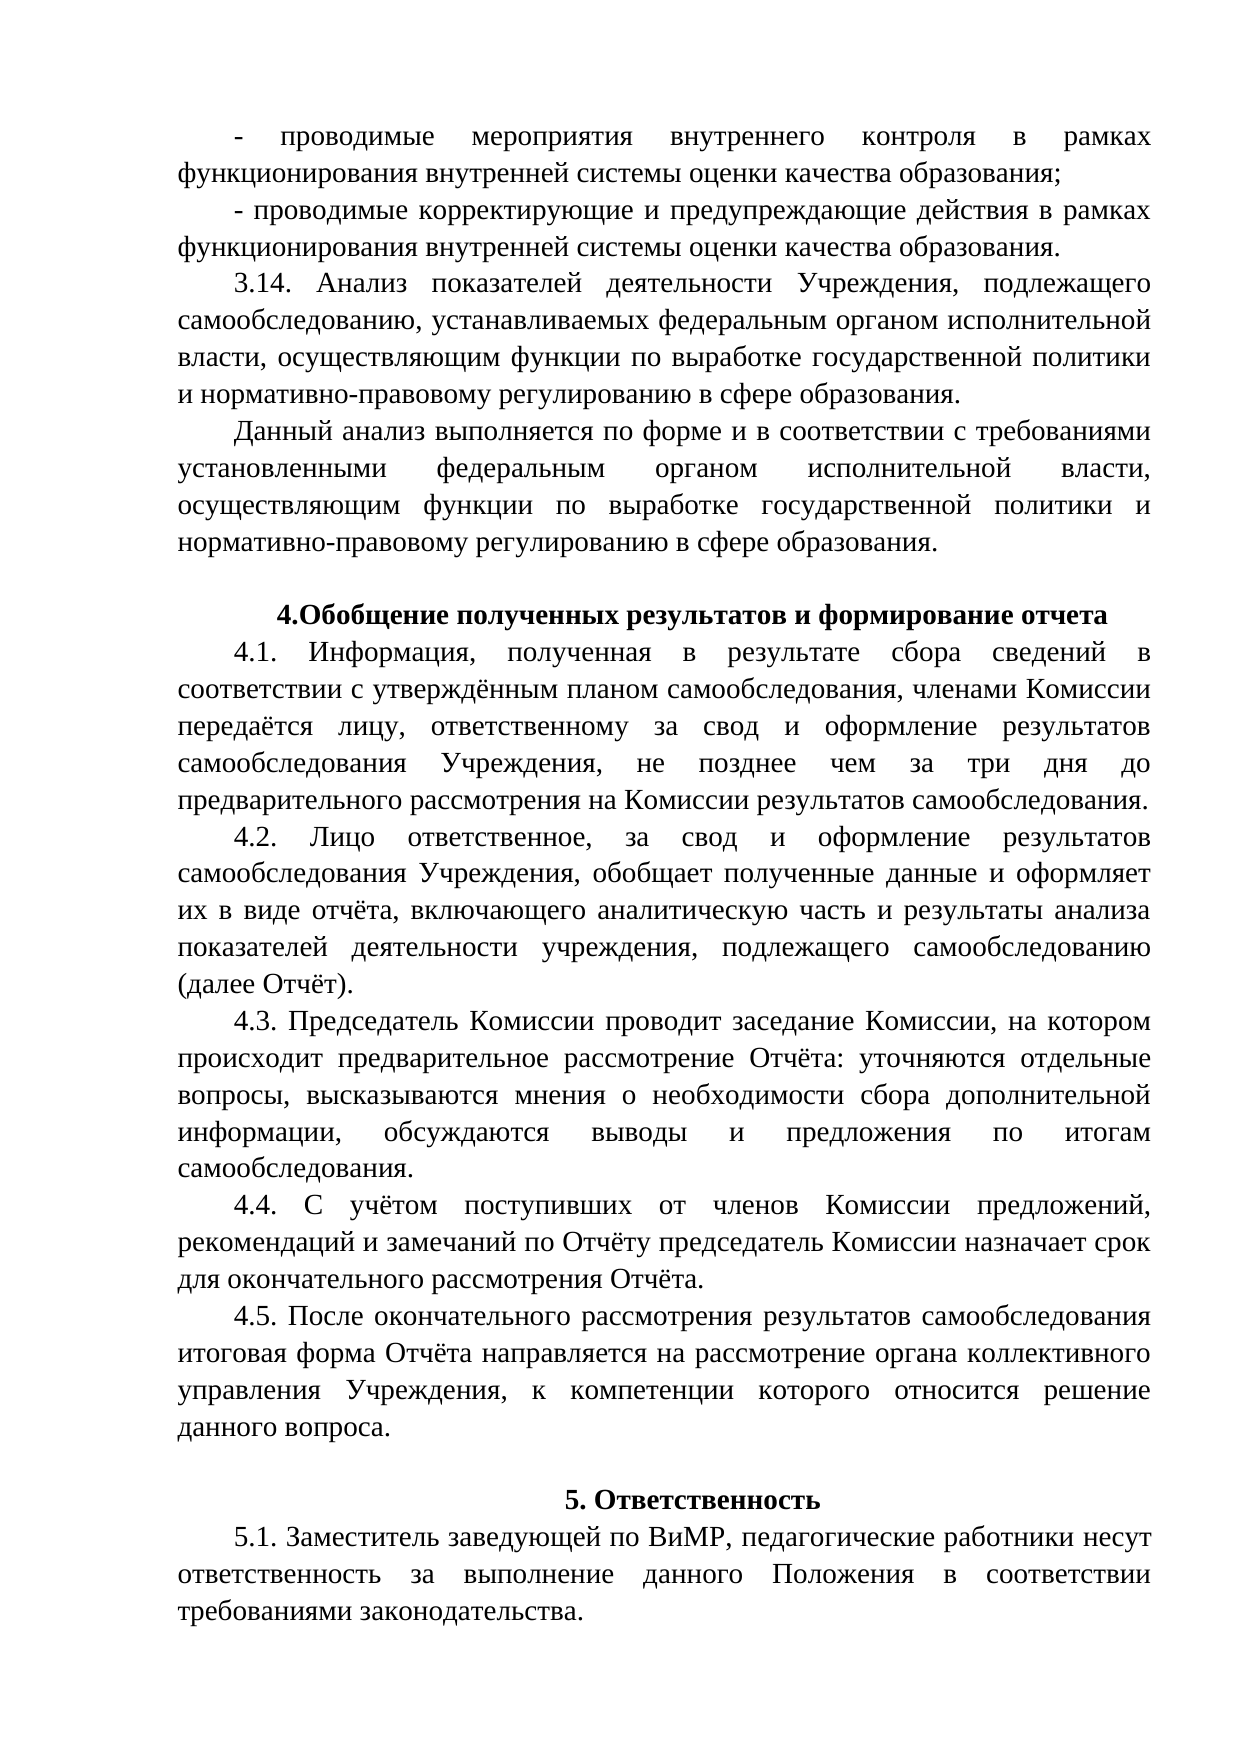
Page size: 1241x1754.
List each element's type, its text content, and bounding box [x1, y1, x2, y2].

text 4.Обобщение полученных результатов и формирование отчета [177, 597, 1152, 631]
text 4.1. Информация, полученная в результате сбора сведений в соответствии с утверждённым планом самообследования, членами Комиссии передаётся лицу, ответственному за свод и оформление результатов самообследования Учреждения, не позднее чем за три дня до предварительного рассмотрения на Комиссии результатов самообследования. [177, 634, 1152, 815]
text 4.5. После окончательного рассмотрения результатов самообследования итоговая форма Отчёта направляется на рассмотрение органа коллективного управления Учреждения, к компетенции которого относится решение данного вопроса. [177, 1298, 1152, 1442]
text 5.1. Заместитель заведующей по ВиМР, педагогические работники несут ответственность за выполнение данного Положения в соответствии требованиями законодательства. [177, 1519, 1152, 1627]
text Данный анализ выполняется по форме и в соответствии с требованиями установленными федеральным органом исполнительной власти, осуществляющим функции по выработке государственной политики и нормативно-правовому регулированию в сфере образования. [177, 413, 1152, 557]
text - проводимые корректирующие и предупреждающие действия в рамках функционирования внутренней системы оценки качества образования. [177, 192, 1152, 262]
text 3.14. Анализ показателей деятельности Учреждения, подлежащего самообследованию, устанавливаемых федеральным органом исполнительной власти, осуществляющим функции по выработке государственной политики и нормативно-правовому регулированию в сфере образования. [177, 266, 1152, 410]
text - проводимые мероприятия внутреннего контроля в рамках функционирования внутренней системы оценки качества образования; [177, 118, 1152, 188]
text 4.4. С учётом поступивших от членов Комиссии предложений, рекомендаций и замечаний по Отчёту председатель Комиссии назначает срок для окончательного рассмотрения Отчёта. [177, 1187, 1152, 1295]
text 5. Ответственность [177, 1482, 1152, 1516]
text 4.2. Лицо ответственное, за свод и оформление результатов самообследования Учреждения, обобщает полученные данные и оформляет их в виде отчёта, включающего аналитическую часть и результаты анализа показателей деятельности учреждения, подлежащего самообследованию (далее Отчёт). [177, 819, 1152, 1000]
text 4.3. Председатель Комиссии проводит заседание Комиссии, на котором происходит предварительное рассмотрение Отчёта: уточняются отдельные вопросы, высказываются мнения о необходимости сбора дополнительной информации, обсуждаются выводы и предложения по итогам самообследования. [177, 1003, 1152, 1184]
